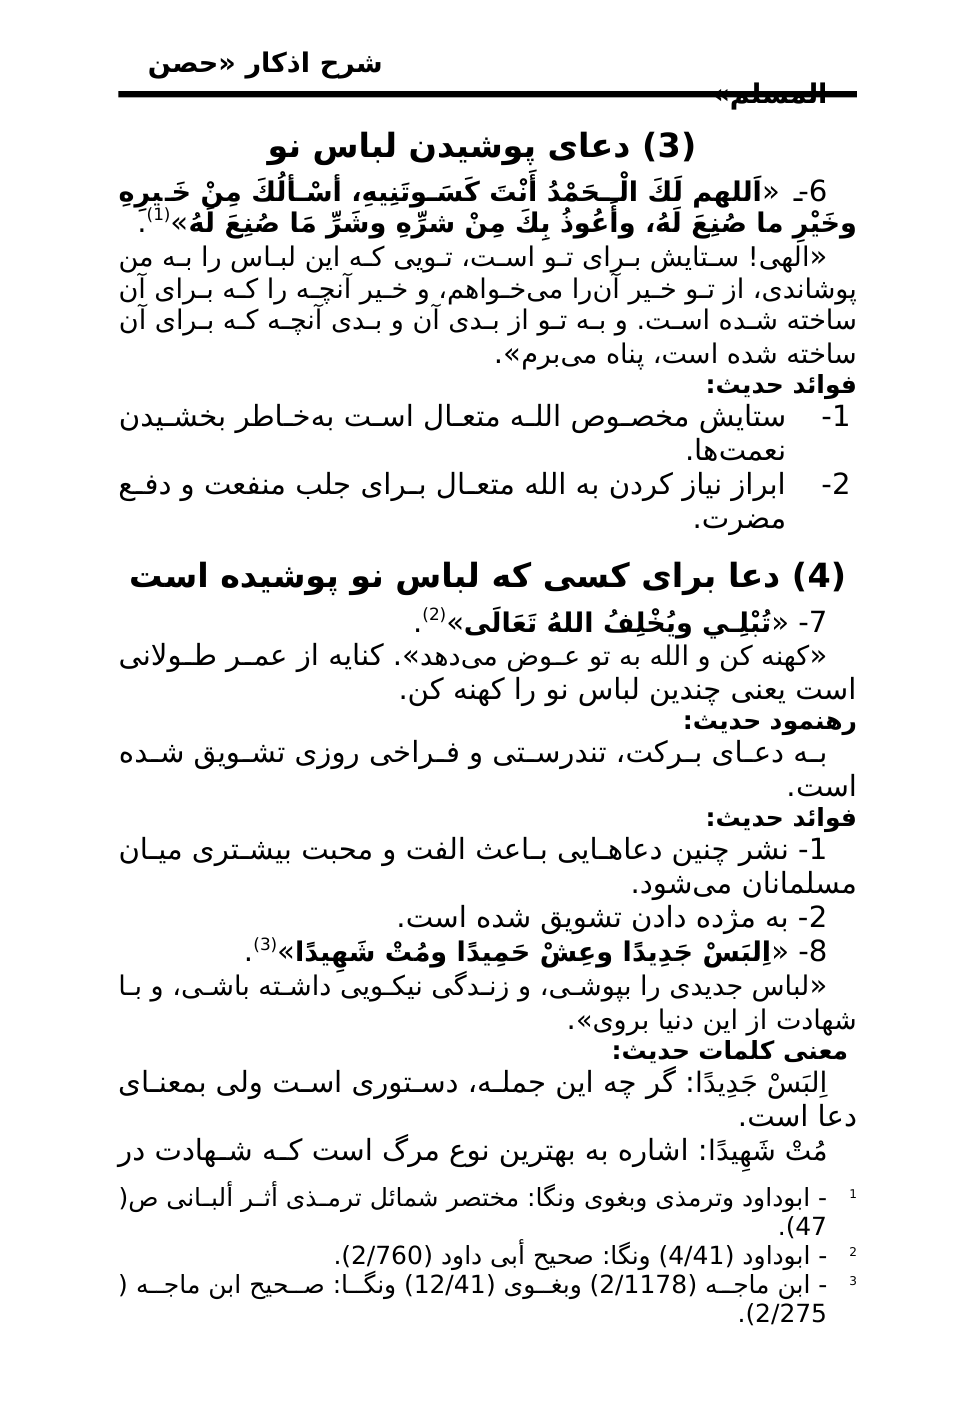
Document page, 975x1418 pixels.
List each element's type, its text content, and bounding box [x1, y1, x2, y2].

text (3) دعای پوشیدن لباس نو [118, 129, 857, 164]
text رهنمود حدیث: [118, 706, 857, 736]
list ستایش مخصوص الله متعال است به‌خاطر بخشیدن نعمت‌ها. [118, 399, 821, 467]
text معنی کلمات حدیث: [118, 1036, 857, 1066]
list ابراز نیاز کردن به الله متعال برای جلب منفعت و دفع مضرت. [118, 467, 821, 535]
text (4) دعا برای کسی که لباس نو پوشیده است [118, 560, 857, 595]
text فوائد حدیث: [118, 803, 857, 833]
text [118, 1133, 857, 1167]
text «کهنه کن و الله به تو عوض می‌دهد». کنایه از عمر طولانی است یعنی چندین لباس نو را کهنه کن. [118, 638, 857, 706]
text 7- «تُبْلِـي ويُخْلِفُ اللهُ تَعَالَى»(). [118, 607, 857, 638]
text اِلبَسْ جَدِيدًا: گر چه این جمله، دستوری است ولی بمعنای دعا است. [118, 1066, 857, 1133]
text 1- نشر چنین دعاهایی باعث الفت و محبت بیشتری میان مسلمانان می‌شود. [118, 833, 857, 901]
text «الهى! ستایش براى تو است، تویى که این لباس را به من پوشاندى، از تو خیر آن‌را مى‌خواهم، و خیر آنچه را که براى آن ساخته شده است. و به تو از بدى آن و بدى آنچه که براى آن ساخته شده است، پناه مى‌برم». [118, 239, 857, 370]
text 6- «اَللهم لَكَ الْـحَمْدُ أَنْتَ كَسَوتَنِيهِ، أسْألُكَ مِنْ خَيرِهِ وخَيْرِ ما صُنِعَ لَهُ، وأَعُوذُ بِكَ مِنْ شرِّهِ وشَرِّ مَا صُنِعَ لَهُ»(). [118, 177, 857, 239]
text به دعای برکت، تندرستی و فراخی روزی تشویق شده است. [118, 736, 857, 803]
text 8- «اِلبَسْ جَدِيدًا وعِشْ حَمِيدًا ومُتْ شَهِيدًا»(). [118, 934, 857, 968]
text 2- به مژده دادن تشویق شده است. [118, 901, 857, 934]
text فوائد حدیث: [118, 370, 857, 399]
text «لباس جدیدى را بپوشى، و زندگى نیکویى داشته باشى، و با شهادت از این دنیا بروى». [118, 968, 857, 1036]
